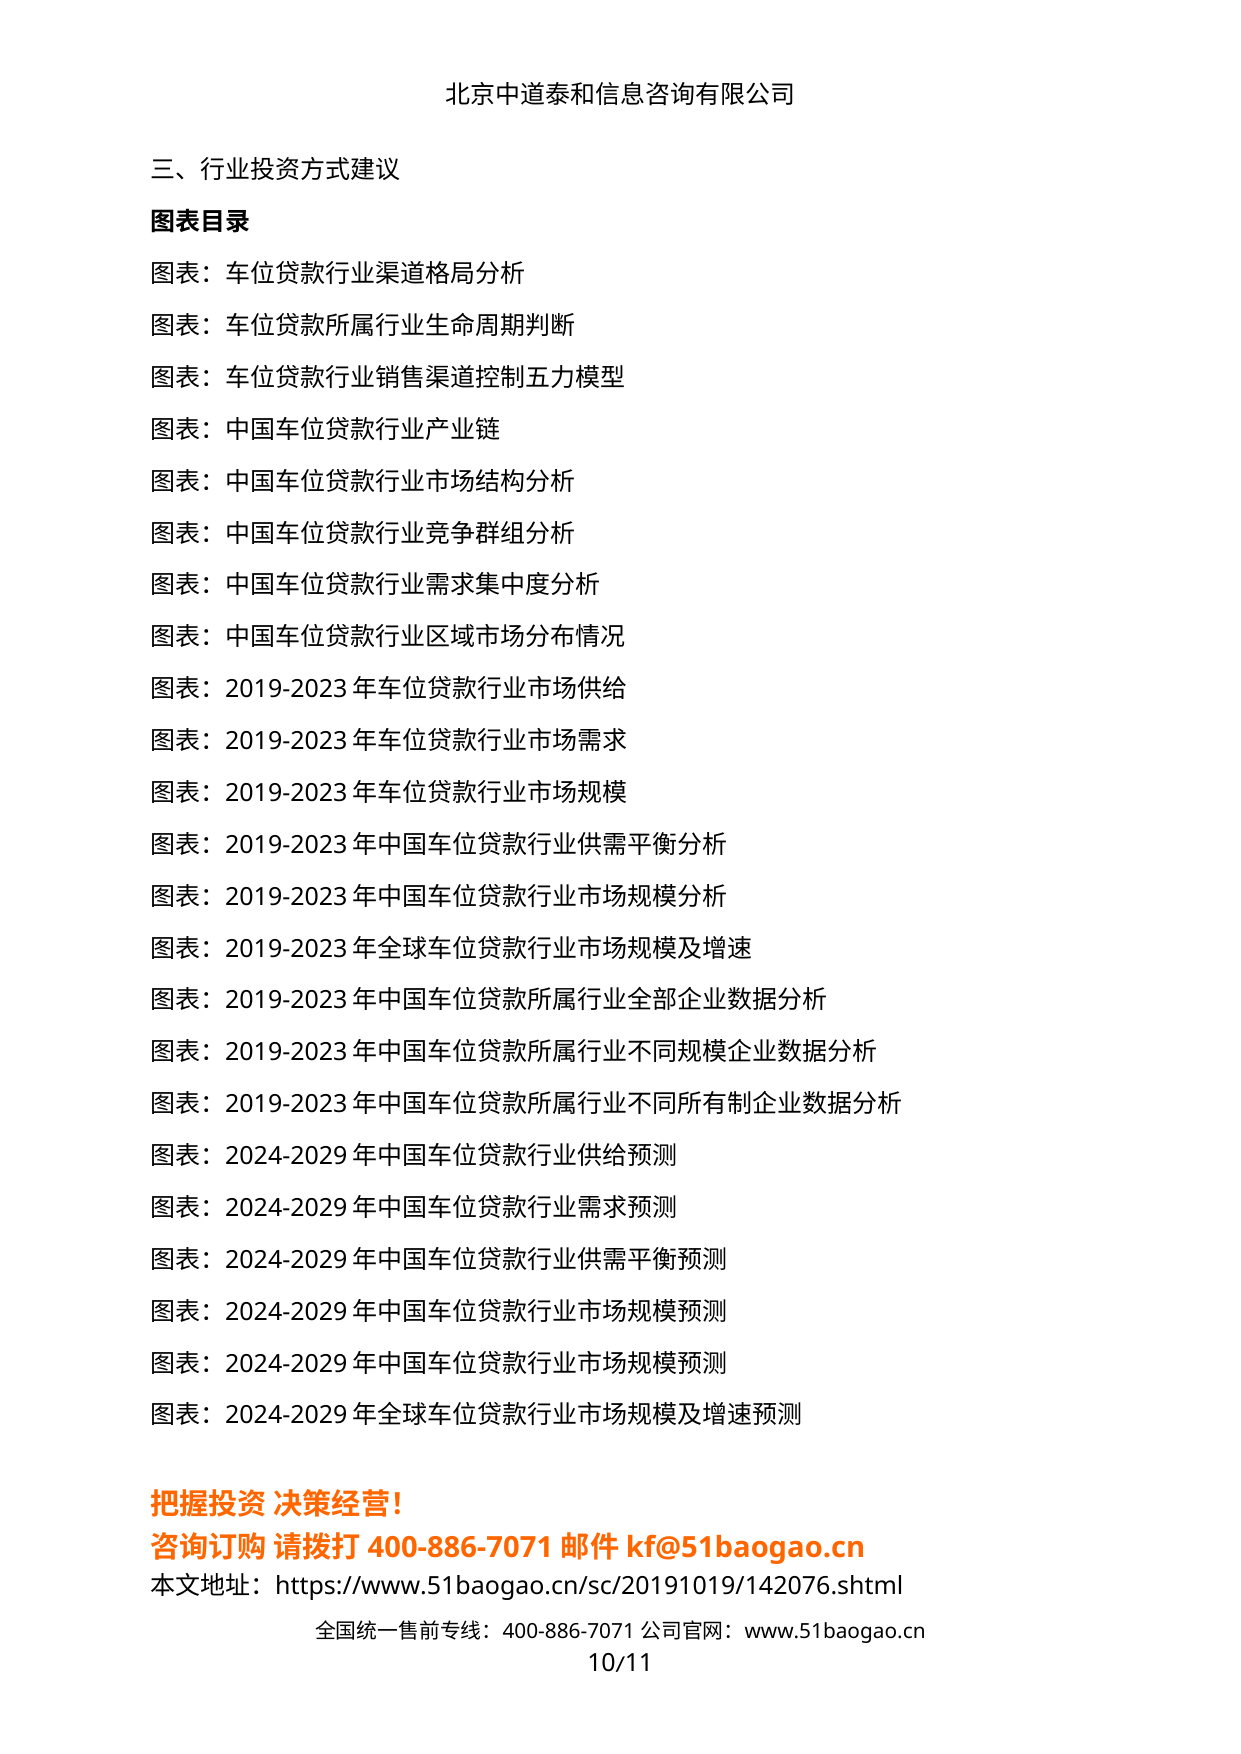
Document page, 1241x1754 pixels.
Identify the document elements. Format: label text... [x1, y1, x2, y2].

text 图表：2024-2029年中国车位贷款行业供给预测 [150, 1136, 1090, 1172]
text 图表：2019-2023年车位贷款行业市场供给 [150, 669, 1090, 705]
text 图表：2019-2023年中国车位贷款所属行业全部企业数据分析 [150, 980, 1090, 1016]
text 图表：2019-2023年全球车位贷款行业市场规模及增速 [150, 928, 1090, 964]
text 图表：2024-2029年中国车位贷款行业供需平衡预测 [150, 1239, 1090, 1276]
text 图表：2024-2029年全球车位贷款行业市场规模及增速预测 [150, 1395, 1090, 1431]
text 图表：车位贷款行业销售渠道控制五力模型 [150, 357, 1090, 394]
text 图表：2019-2023年中国车位贷款所属行业不同所有制企业数据分析 [150, 1084, 1090, 1120]
text 图表：2024-2029年中国车位贷款行业市场规模预测 [150, 1343, 1090, 1379]
text 图表：中国车位贷款行业产业链 [150, 409, 1090, 446]
text 图表：2024-2029年中国车位贷款行业市场规模预测 [150, 1291, 1090, 1327]
text 图表：中国车位贷款行业竞争群组分析 [150, 513, 1090, 549]
text 图表：中国车位贷款行业需求集中度分析 [150, 565, 1090, 601]
text 图表目录 [150, 202, 1090, 238]
text 图表：中国车位贷款行业市场结构分析 [150, 461, 1090, 497]
text 图表：2019-2023年中国车位贷款所属行业不同规模企业数据分析 [150, 1032, 1090, 1068]
text 图表：中国车位贷款行业区域市场分布情况 [150, 617, 1090, 653]
text 图表：2019-2023年中国车位贷款行业市场规模分析 [150, 876, 1090, 912]
text 图表：2024-2029年中国车位贷款行业需求预测 [150, 1187, 1090, 1224]
text 图表：2019-2023年车位贷款行业市场需求 [150, 721, 1090, 757]
text 图表：车位贷款所属行业生命周期判断 [150, 306, 1090, 342]
text 图表：车位贷款行业渠道格局分析 [150, 254, 1090, 290]
text 图表：2019-2023年车位贷款行业市场规模 [150, 772, 1090, 809]
text 图表：2019-2023年中国车位贷款行业供需平衡分析 [150, 824, 1090, 861]
text 三、行业投资方式建议 [150, 150, 1090, 186]
text 把握投资 决策经营！咨询订购 请拨打 400-886-7071 邮件 kf@51baogao.cn本文地址：https://www.51baogao.cn/sc/20191019/142076.shtml [150, 1447, 1090, 1602]
